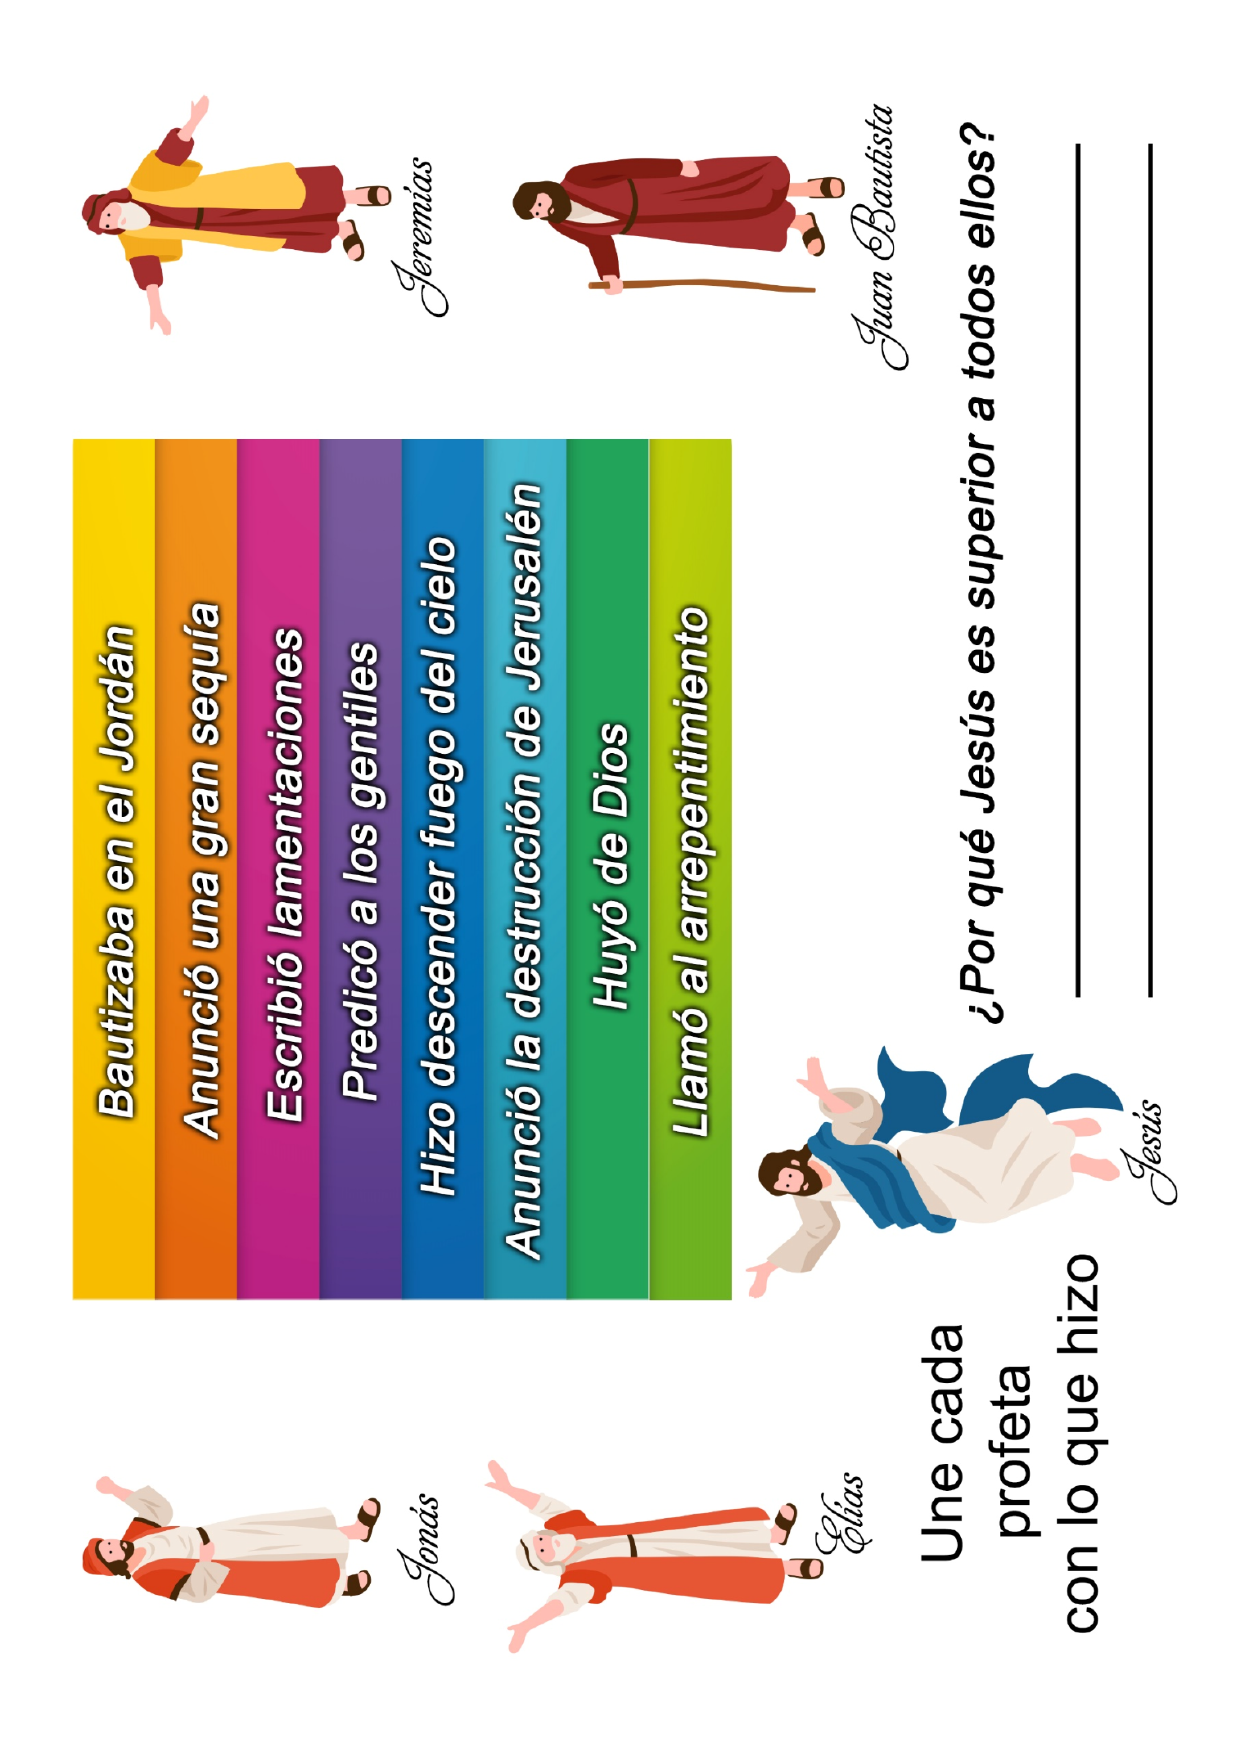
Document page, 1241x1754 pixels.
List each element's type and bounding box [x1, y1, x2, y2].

picture [62, 78, 1181, 1661]
